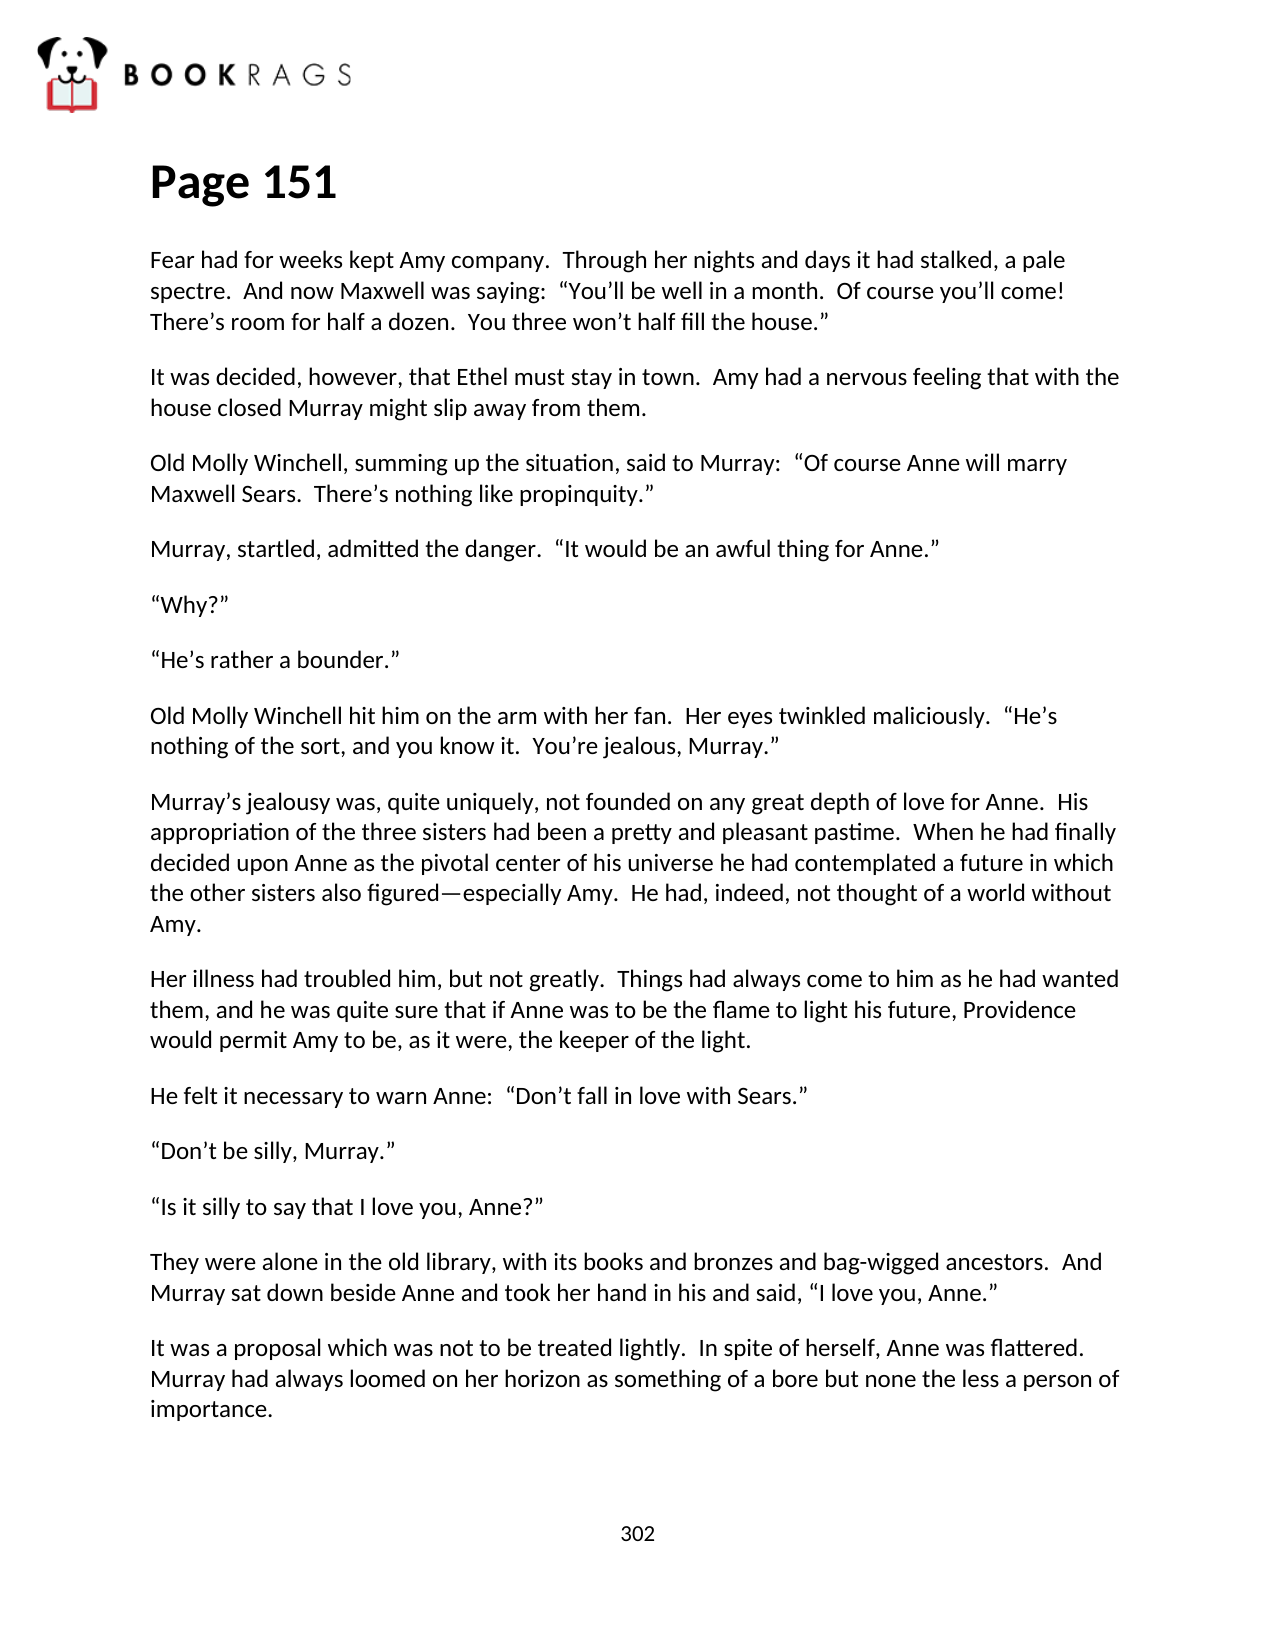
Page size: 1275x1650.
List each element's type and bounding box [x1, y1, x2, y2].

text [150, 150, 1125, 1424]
picture [37, 37, 351, 113]
